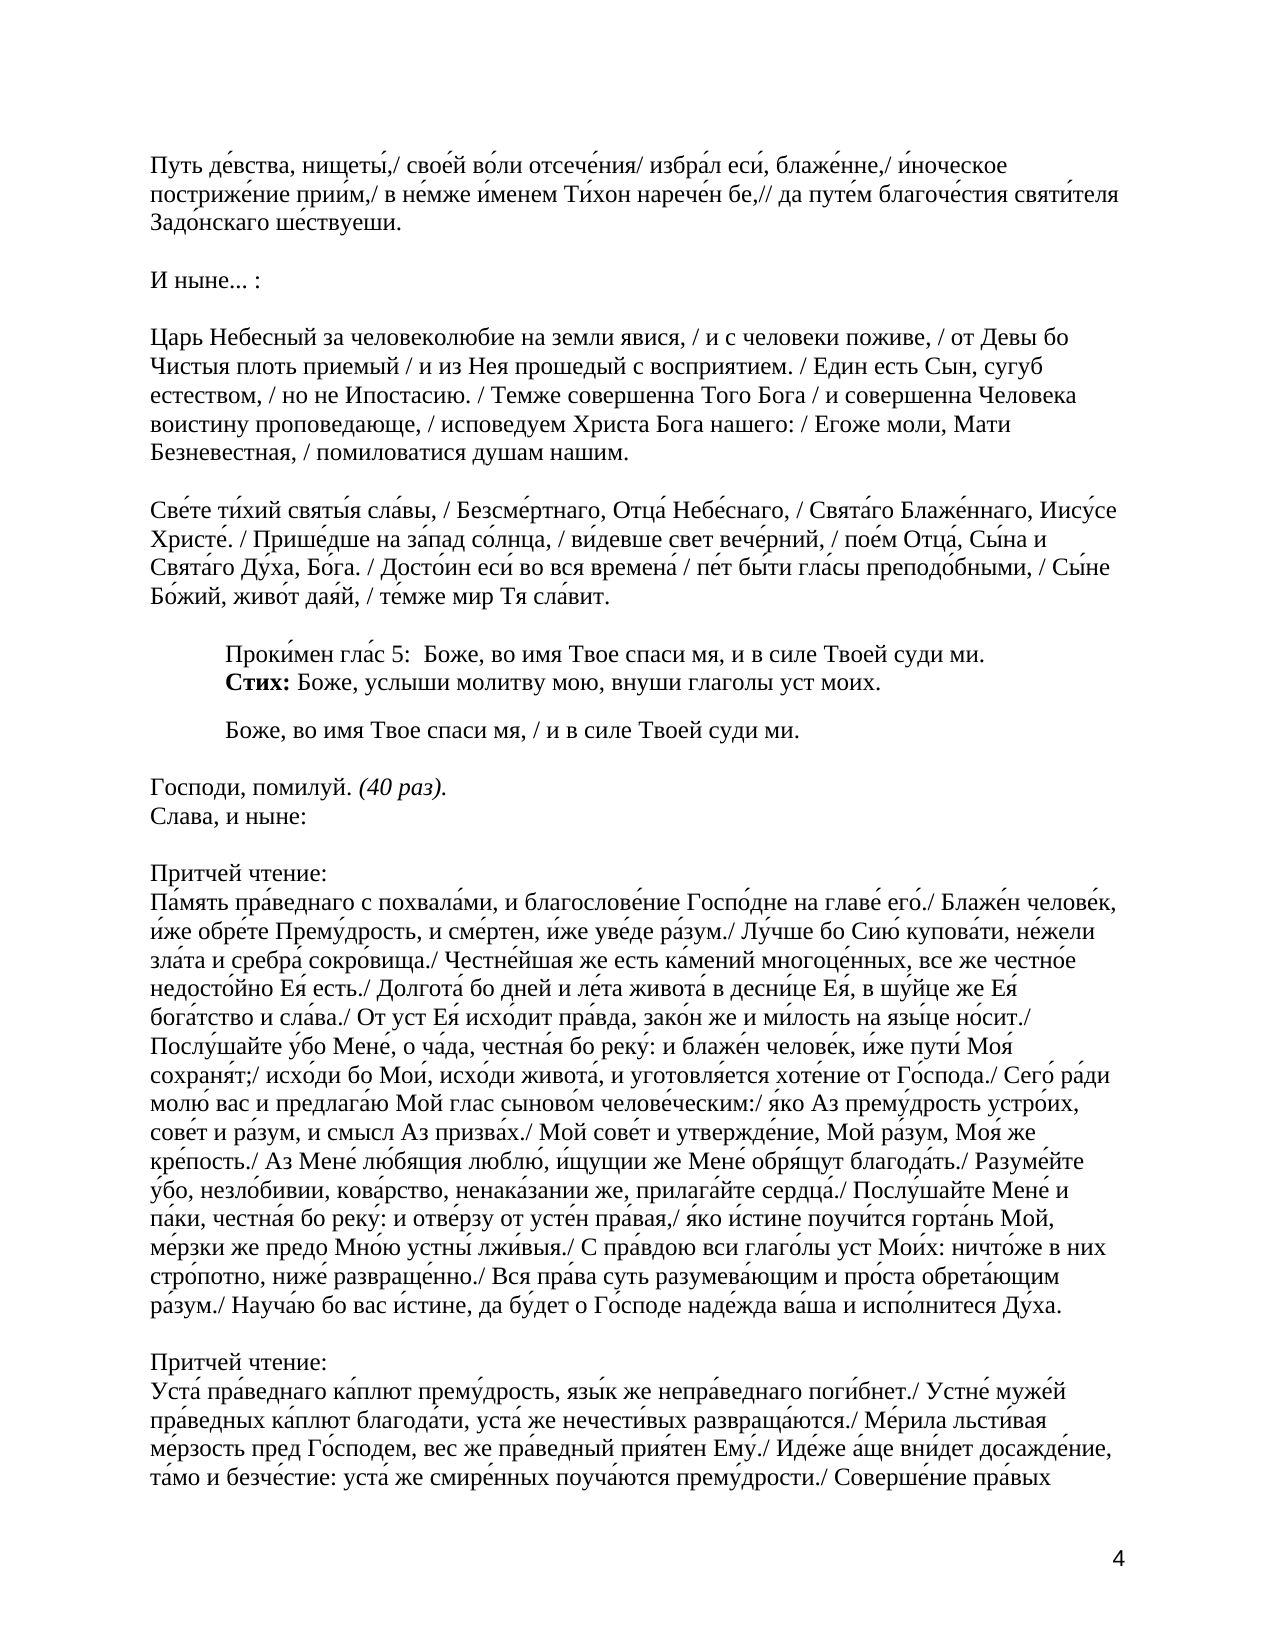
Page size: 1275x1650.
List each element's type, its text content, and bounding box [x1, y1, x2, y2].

text Слава, и ныне: [150, 801, 1125, 830]
text Па́мять пра́веднаго с похвала́ми, и благослове́ние Госпо́дне на главе́ его́./ Блаже́н челове́к, и́же обре́те Прему́дрость, и сме́ртен, и́же уве́де ра́зум./ Лу́чше бо Сию́ купова́ти, не́жели зла́та и сребра́ сокро́вища./ Честне́йшая же есть ка́мений многоце́нных, все же честно́е недосто́йно Ея́ есть./ Долгота́ бо дней и ле́та живота́ в десни́це Ея́, в шу́йце же Ея́ бога́тство и сла́ва./ От уст Ея́ исхо́дит пра́вда, зако́н же и ми́лость на язы́це но́сит./ Послу́шайте у́бо Мене́, о ча́да, честна́я бо реку́: и блаже́н челове́к, и́же пути́ Моя́ сохраня́т;/ исхо́ди бо Мои́, исхо́ди живота́, и уготовля́ется хоте́ние от Го́спода./ Сего́ ра́ди молю́ вас и предлага́ю Мой глас сыново́м челове́ческим:/ я́ко Аз прему́дрость устро́их, сове́т и ра́зум, и смысл Аз призва́х./ Мой сове́т и утвержде́ние, Мой ра́зум, Моя́ же кре́пость./ Аз Мене́ лю́бящия люблю́, и́щущии же Мене́ обря́щут благода́ть./ Разуме́йте у́бо, незло́бивии, кова́рство, ненака́зании же, прилага́йте сердца́./ Послу́шайте Мене́ и па́ки, честна́я бо реку́: и отве́рзу от усте́н пра́вая,/ я́ко и́стине поучи́тся горта́нь Мой, ме́рзки же предо Мно́ю устны́ лжи́выя./ С пра́вдою вси глаго́лы уст Мои́х: ничто́же в них стро́потно, ниже́ развраще́нно./ Вся пра́ва суть разумева́ющим и про́ста обрета́ющим ра́зум./ Науча́ю бо вас и́стине, да бу́дет о Го́споде наде́жда ва́ша и испо́лнитеся Ду́ха. [150, 887, 1125, 1318]
text Царь Небесный за человеколюбие на земли явися, / и с человеки поживе, / от Девы бо Чистыя плоть приемый / и из Нея прошедый с восприятием. / Един есть Сын, сугуб естеством, / но не Ипостасию. / Темже совершенна Того Бога / и совершенна Человека воистину проповедающе, / исповедуем Христа Бога нашего: / Егоже моли, Мати Безневестная, / помиловатися душам нашим. [150, 322, 1125, 466]
text Господи, помилуй. (40 раз). [150, 772, 1125, 801]
text Стих: Боже, услыши молитву мою, внуши глаголы уст моих. [150, 667, 1125, 696]
text Притчей чтение: [150, 1347, 1125, 1376]
text Притчей чтение: [150, 858, 1125, 887]
text Проки́мен гла́с 5: Боже, во имя Твое спаси мя, и в силе Твоей суди ми. [225, 639, 1125, 667]
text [150, 1376, 1125, 1491]
text Све́те ти́хий святы́я сла́вы, / Безсме́ртнаго, Отца́ Небе́снаго, / Свята́го Блаже́ннаго, Иису́се Христе́. / Прише́дше на за́пад со́лнца, / ви́девше свет вече́рний, / пое́м Отца́, Сы́на и Свята́го Ду́ха, Бо́га. / Досто́ин еси́ во вся времена́ / пе́т бы́ти гла́сы преподо́бными, / Сы́не Бо́жий, живо́т дая́й, / те́мже мир Тя сла́вит. [150, 495, 1125, 610]
text Боже, во имя Твое спаси мя, / и в силе Твоей суди ми. [225, 715, 1125, 743]
text И ныне... : [150, 265, 1125, 294]
text Путь де́вства, нищеты́,/ свое́й во́ли отсече́ния/ избра́л еси́, блаже́нне,/ и́ноческое постриже́ние прии́м,/ в не́мже и́менем Ти́хон нарече́н бе,// да путе́м благоче́стия святи́теля Задо́нскаго ше́ствуеши. [150, 150, 1125, 236]
